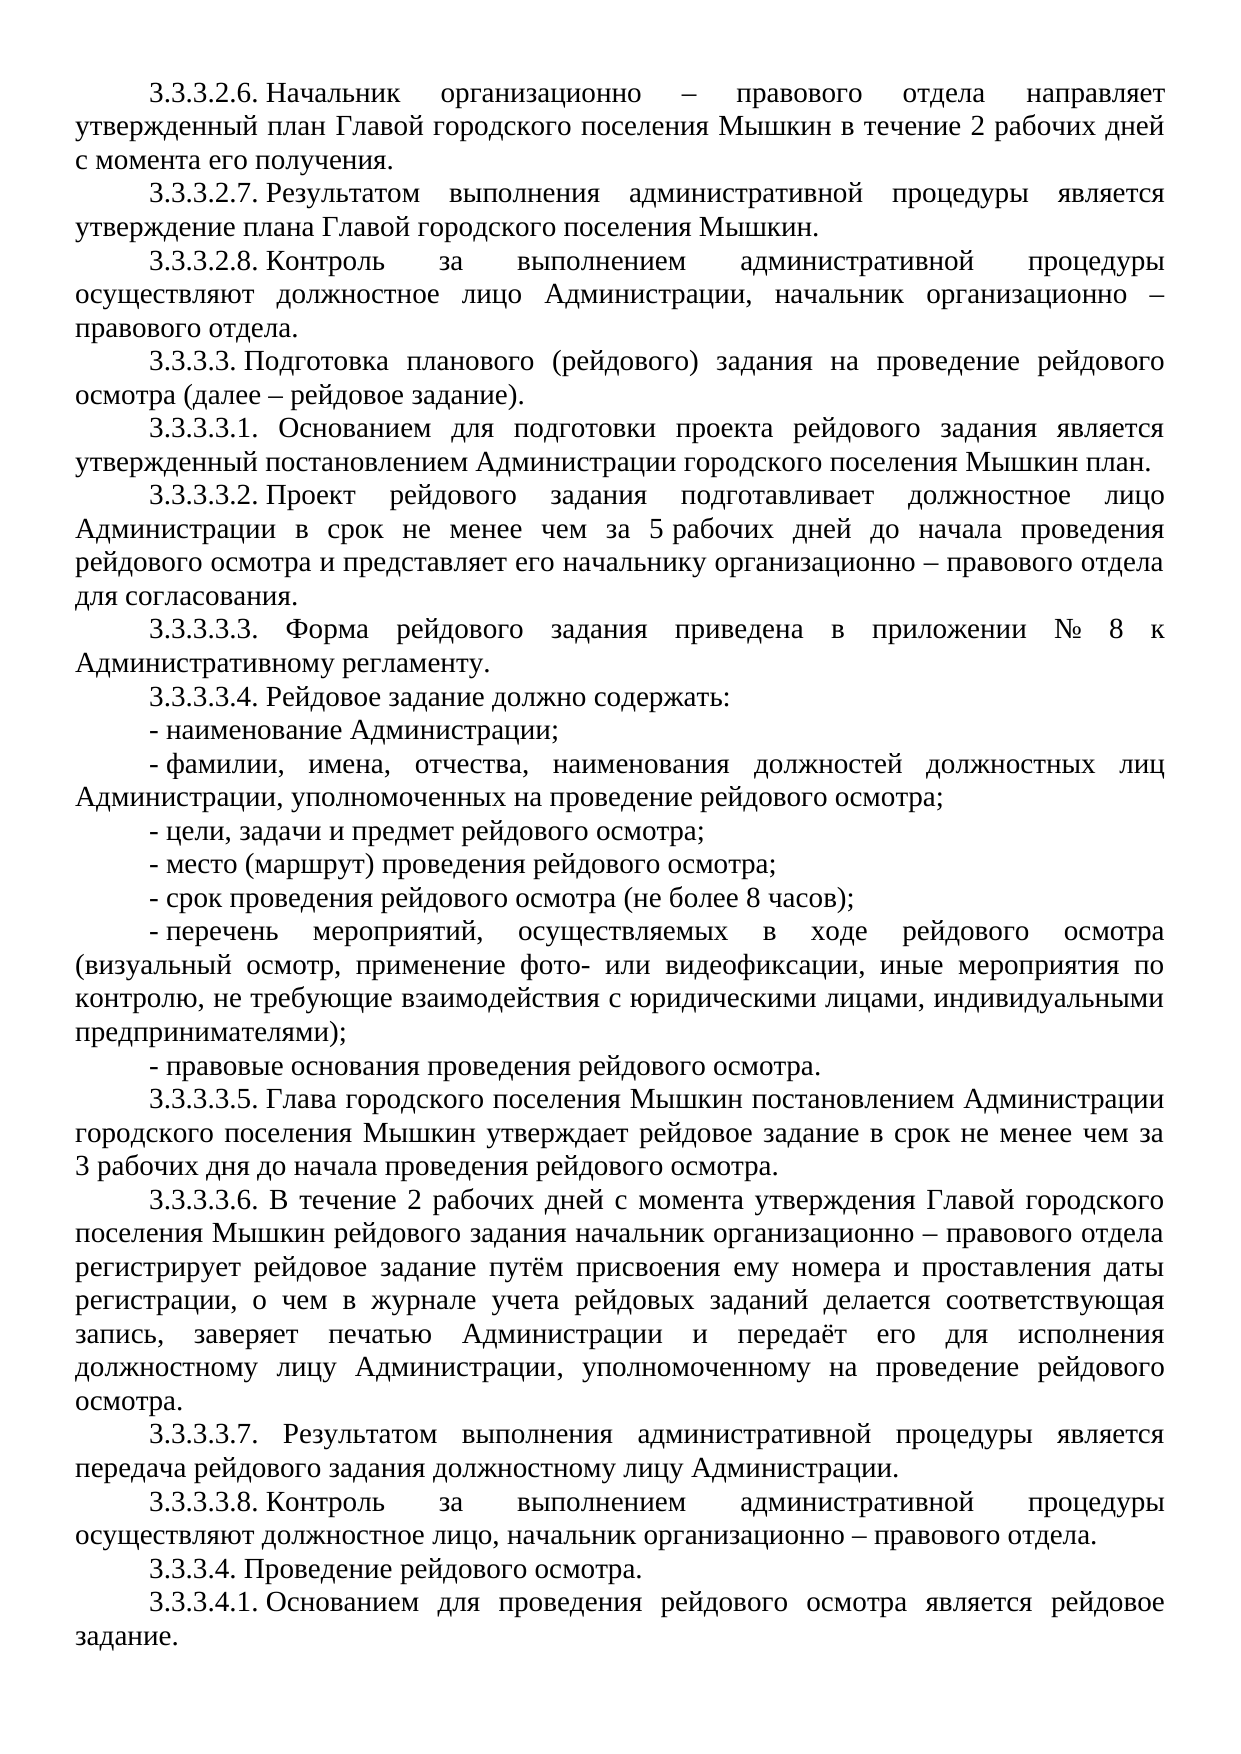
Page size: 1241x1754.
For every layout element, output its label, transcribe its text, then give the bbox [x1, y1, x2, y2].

text - место (маршрут) проведения рейдового осмотра; [75, 846, 1165, 880]
text 3.3.3.4. Проведение рейдового осмотра. [75, 1551, 1165, 1584]
text 3.3.3.3.4. Рейдовое задание должно содержать: [75, 679, 1165, 712]
text 3.3.3.3.1. Основанием для подготовки проекта рейдового задания является утвержденный постановлением Администрации городского поселения Мышкин план. [75, 410, 1165, 477]
text 3.3.3.2.6. Начальник организационно – правового отдела направляет утвержденный план Главой городского поселения Мышкин в течение 2 рабочих дней с момента его получения. [75, 75, 1165, 176]
text 3.3.3.3.2. Проект рейдового задания подготавливает должностное лицо Администрации в срок не менее чем за 5 рабочих дней до начала проведения рейдового осмотра и представляет его начальнику организационно – правового отдела для согласования. [75, 477, 1165, 612]
text - наименование Администрации; [75, 712, 1165, 746]
text - цели, задачи и предмет рейдового осмотра; [75, 813, 1165, 846]
text - правовые основания проведения рейдового осмотра. [75, 1048, 1165, 1081]
text - перечень мероприятий, осуществляемых в ходе рейдового осмотра (визуальный осмотр, применение фото- или видеофиксации, иные мероприятия по контролю, не требующие взаимодействия с юридическими лицами, индивидуальными предпринимателями); [75, 913, 1165, 1048]
text 3.3.3.3.7. Результатом выполнения административной процедуры является передача рейдового задания должностному лицу Администрации. [75, 1417, 1165, 1484]
text 3.3.3.3. Подготовка планового (рейдового) задания на проведение рейдового осмотра (далее – рейдовое задание). [75, 343, 1165, 410]
text 3.3.3.2.7. Результатом выполнения административной процедуры является утверждение плана Главой городского поселения Мышкин. [75, 176, 1165, 243]
text 3.3.3.3.8. Контроль за выполнением административной процедуры осуществляют должностное лицо, начальник организационно – правового отдела. [75, 1484, 1165, 1551]
text - срок проведения рейдового осмотра (не более 8 часов); [75, 880, 1165, 913]
text - фамилии, имена, отчества, наименования должностей должностных лиц Администрации, уполномоченных на проведение рейдового осмотра; [75, 746, 1165, 813]
text 3.3.3.3.6. В течение 2 рабочих дней с момента утверждения Главой городского поселения Мышкин рейдового задания начальник организационно – правового отдела регистрирует рейдовое задание путём присвоения ему номера и проставления даты регистрации, о чем в журнале учета рейдовых заданий делается соответствующая запись, заверяет печатью Администрации и передаёт его для исполнения должностному лицу Администрации, уполномоченному на проведение рейдового осмотра. [75, 1182, 1165, 1417]
text 3.3.3.3.5. Глава городского поселения Мышкин постановлением Администрации городского поселения Мышкин утверждает рейдовое задание в срок не менее чем за 3 рабочих дня до начала проведения рейдового осмотра. [75, 1081, 1165, 1182]
text 3.3.3.4.1. Основанием для проведения рейдового осмотра является рейдовое задание. [75, 1584, 1165, 1651]
text 3.3.3.2.8. Контроль за выполнением административной процедуры осуществляют должностное лицо Администрации, начальник организационно – правового отдела. [75, 243, 1165, 343]
text 3.3.3.3.3. Форма рейдового задания приведена в приложении № 8 к Административному регламенту. [75, 612, 1165, 679]
